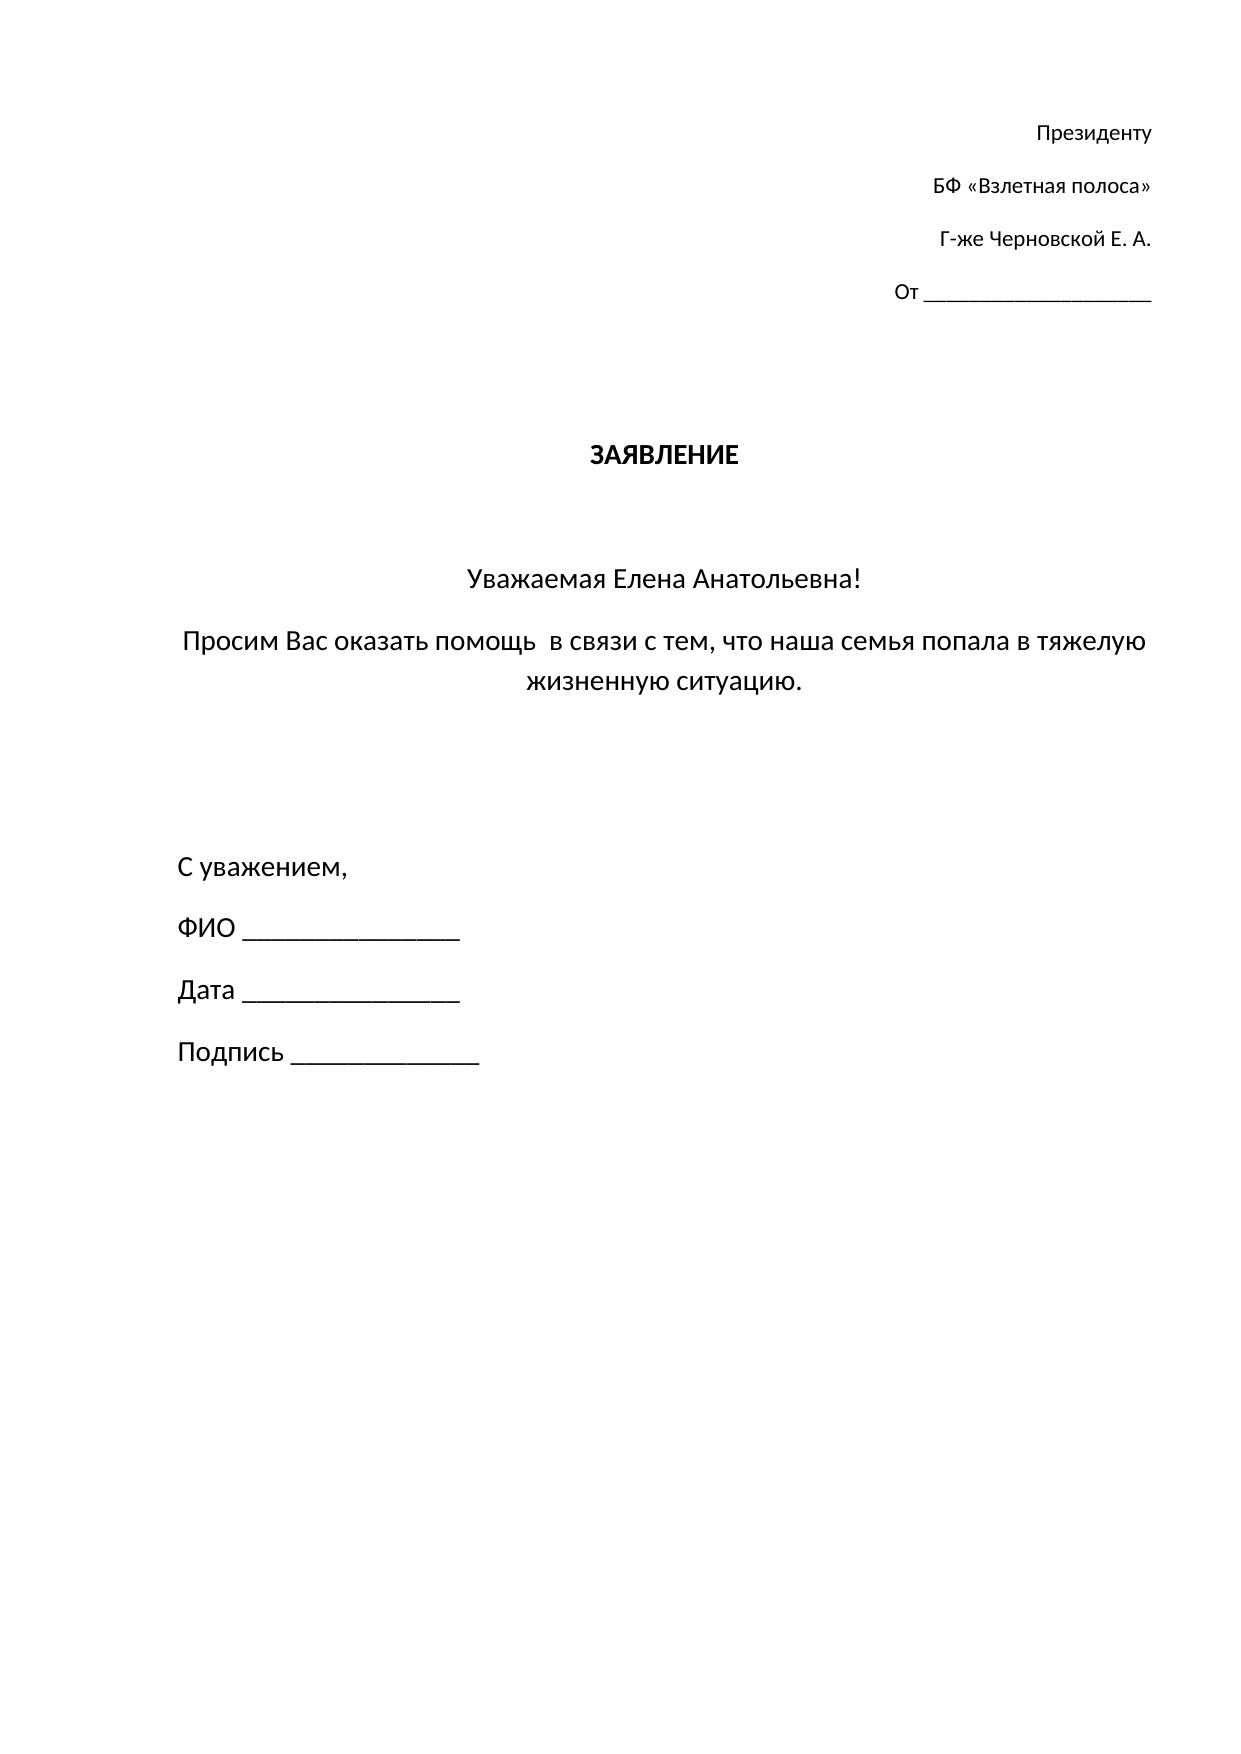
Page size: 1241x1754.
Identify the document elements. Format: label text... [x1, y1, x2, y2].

text Подпись _____________ [177, 1033, 1152, 1069]
text Г-же Черновской Е. А. [177, 224, 1152, 252]
text БФ «Взлетная полоса» [177, 171, 1152, 199]
text ЗАЯВЛЕНИЕ [177, 436, 1152, 472]
text Просим Вас оказать помощь в связи с тем, что наша семья попала в тяжелую жизненную ситуацию. [177, 622, 1152, 698]
text От ____________________ [177, 277, 1152, 305]
text Уважаемая Елена Анатольевна! [177, 560, 1152, 595]
text ФИО _______________ [177, 909, 1152, 945]
text Президенту [177, 118, 1152, 146]
text Дата _______________ [177, 971, 1152, 1007]
text С уважением, [177, 848, 1152, 883]
